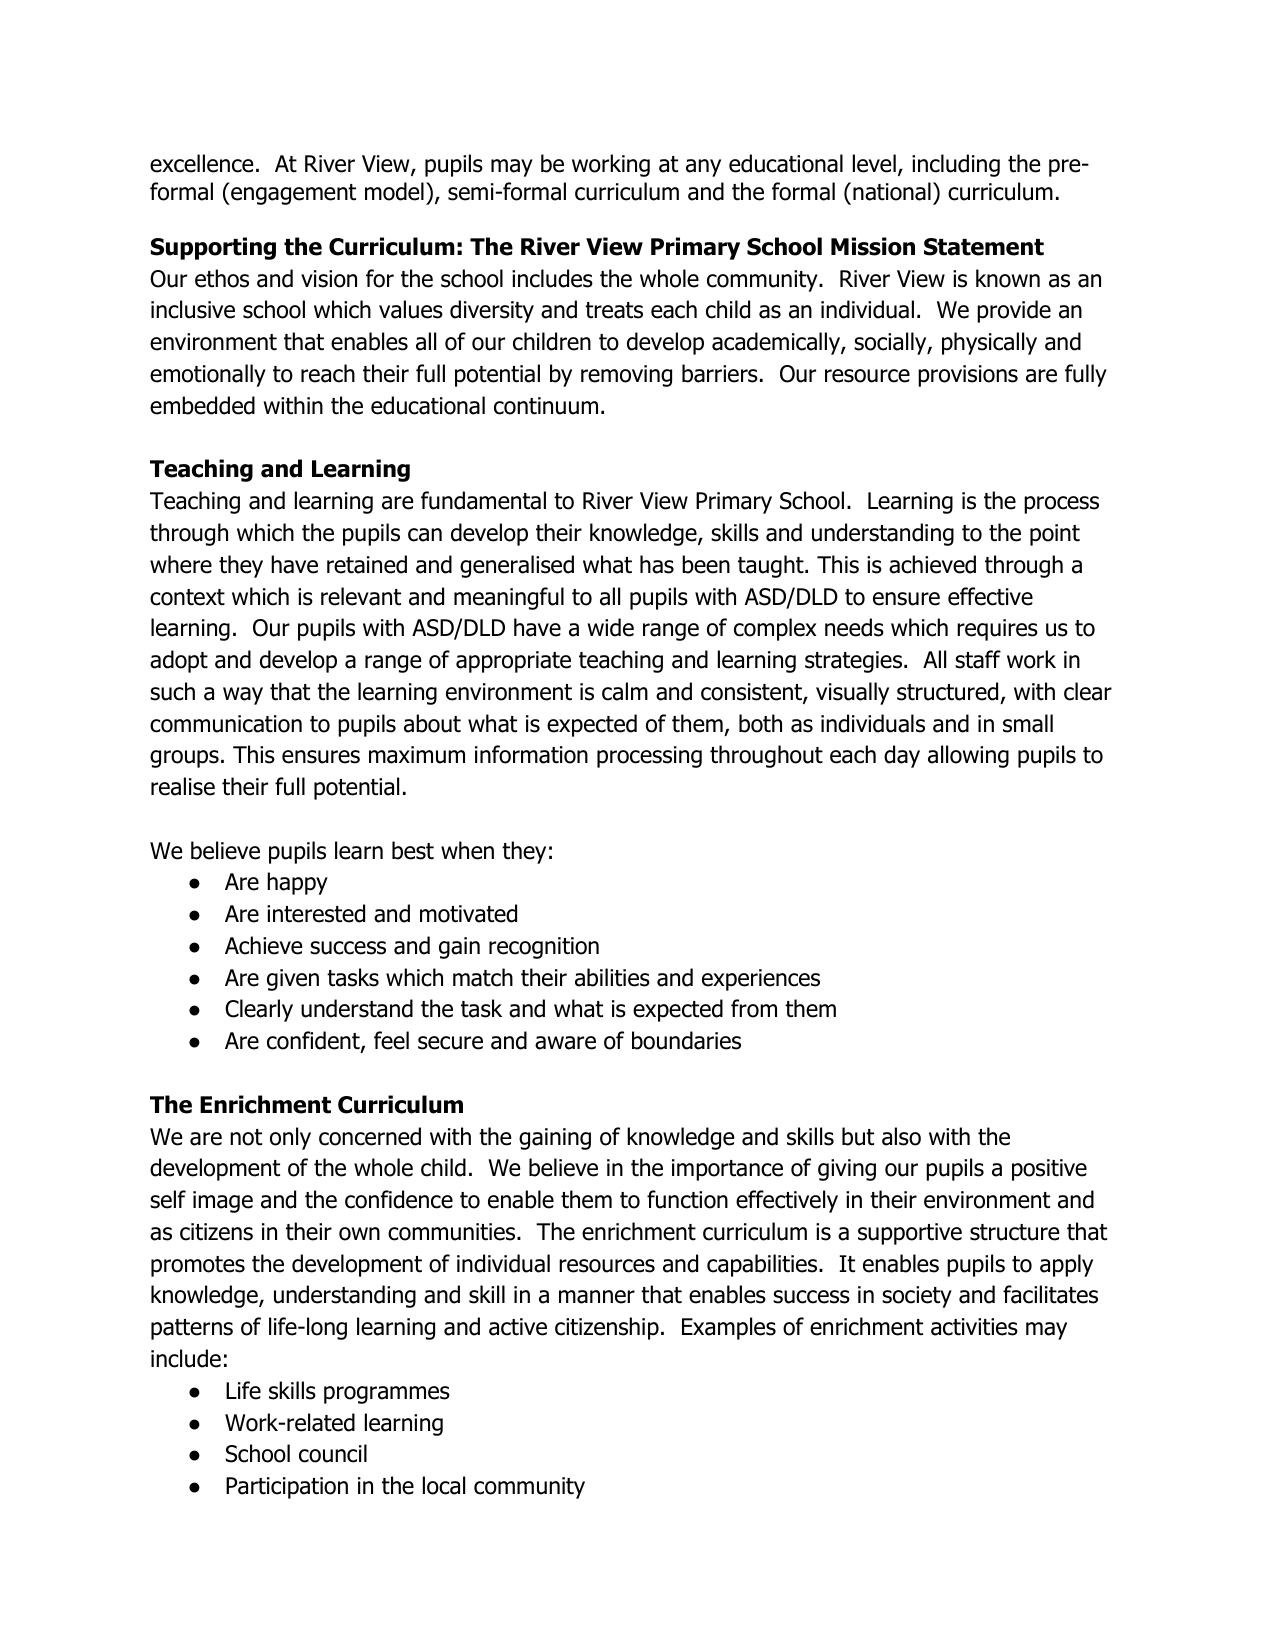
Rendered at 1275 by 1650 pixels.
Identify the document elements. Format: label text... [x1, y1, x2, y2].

list Clearly understand the task and what is expected from them [187, 995, 1125, 1023]
list Work-related learning [187, 1408, 1125, 1436]
text Our ethos and vision for the school includes the whole community. River View is known as an inclusive school which values diversity and treats each child as an individual. We provide an environment that enables all of our children to develop academically, socially, physically and emotionally to reach their full potential by removing barriers. Our resource provisions are fully embedded within the educational continuum. [150, 264, 1125, 419]
list School council [187, 1440, 1125, 1467]
list Are interested and motivated [187, 900, 1125, 927]
list Are given tasks which match their abilities and experiences [187, 963, 1125, 991]
list Life skills programmes [187, 1376, 1125, 1404]
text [150, 150, 1125, 209]
list Achieve success and gain recognition [187, 931, 1125, 959]
text Teaching and learning are fundamental to River View Primary School. Learning is the process through which the pupils can develop their knowledge, skills and understanding to the point where they have retained and generalised what has been taught. This is achieved through a context which is relevant and meaningful to all pupils with ASD/DLD to ensure effective learning. Our pupils with ASD/DLD have a wide range of complex needs which requires us to adopt and develop a range of appropriate teaching and learning strategies. All staff work in such a way that the learning environment is calm and consistent, visually structured, with clear communication to pupils about what is expected of them, both as individuals and in small groups. This ensures maximum information processing throughout each day allowing pupils to realise their full potential. [150, 487, 1125, 800]
text Teaching and Learning [150, 455, 1125, 483]
list Are happy [187, 868, 1125, 896]
text Supporting the Curriculum: The River View Primary School Mission Statement [150, 232, 1125, 260]
text We believe pupils learn best when they: [150, 836, 1125, 864]
list Participation in the local community [187, 1472, 1125, 1499]
text We are not only concerned with the gaining of knowledge and skills but also with the development of the whole child. We believe in the importance of giving our pupils a positive self image and the confidence to enable them to function effectively in their environment and as citizens in their own communities. The enrichment curriculum is a supportive structure that promotes the development of individual resources and capabilities. It enables pupils to apply knowledge, understanding and skill in a manner that enables success in society and facilitates patterns of life-long learning and active citizenship. Examples of enrichment activities may include: [150, 1122, 1125, 1372]
text The Enrichment Curriculum [150, 1090, 1125, 1118]
list Are confident, feel secure and aware of boundaries [187, 1027, 1125, 1054]
